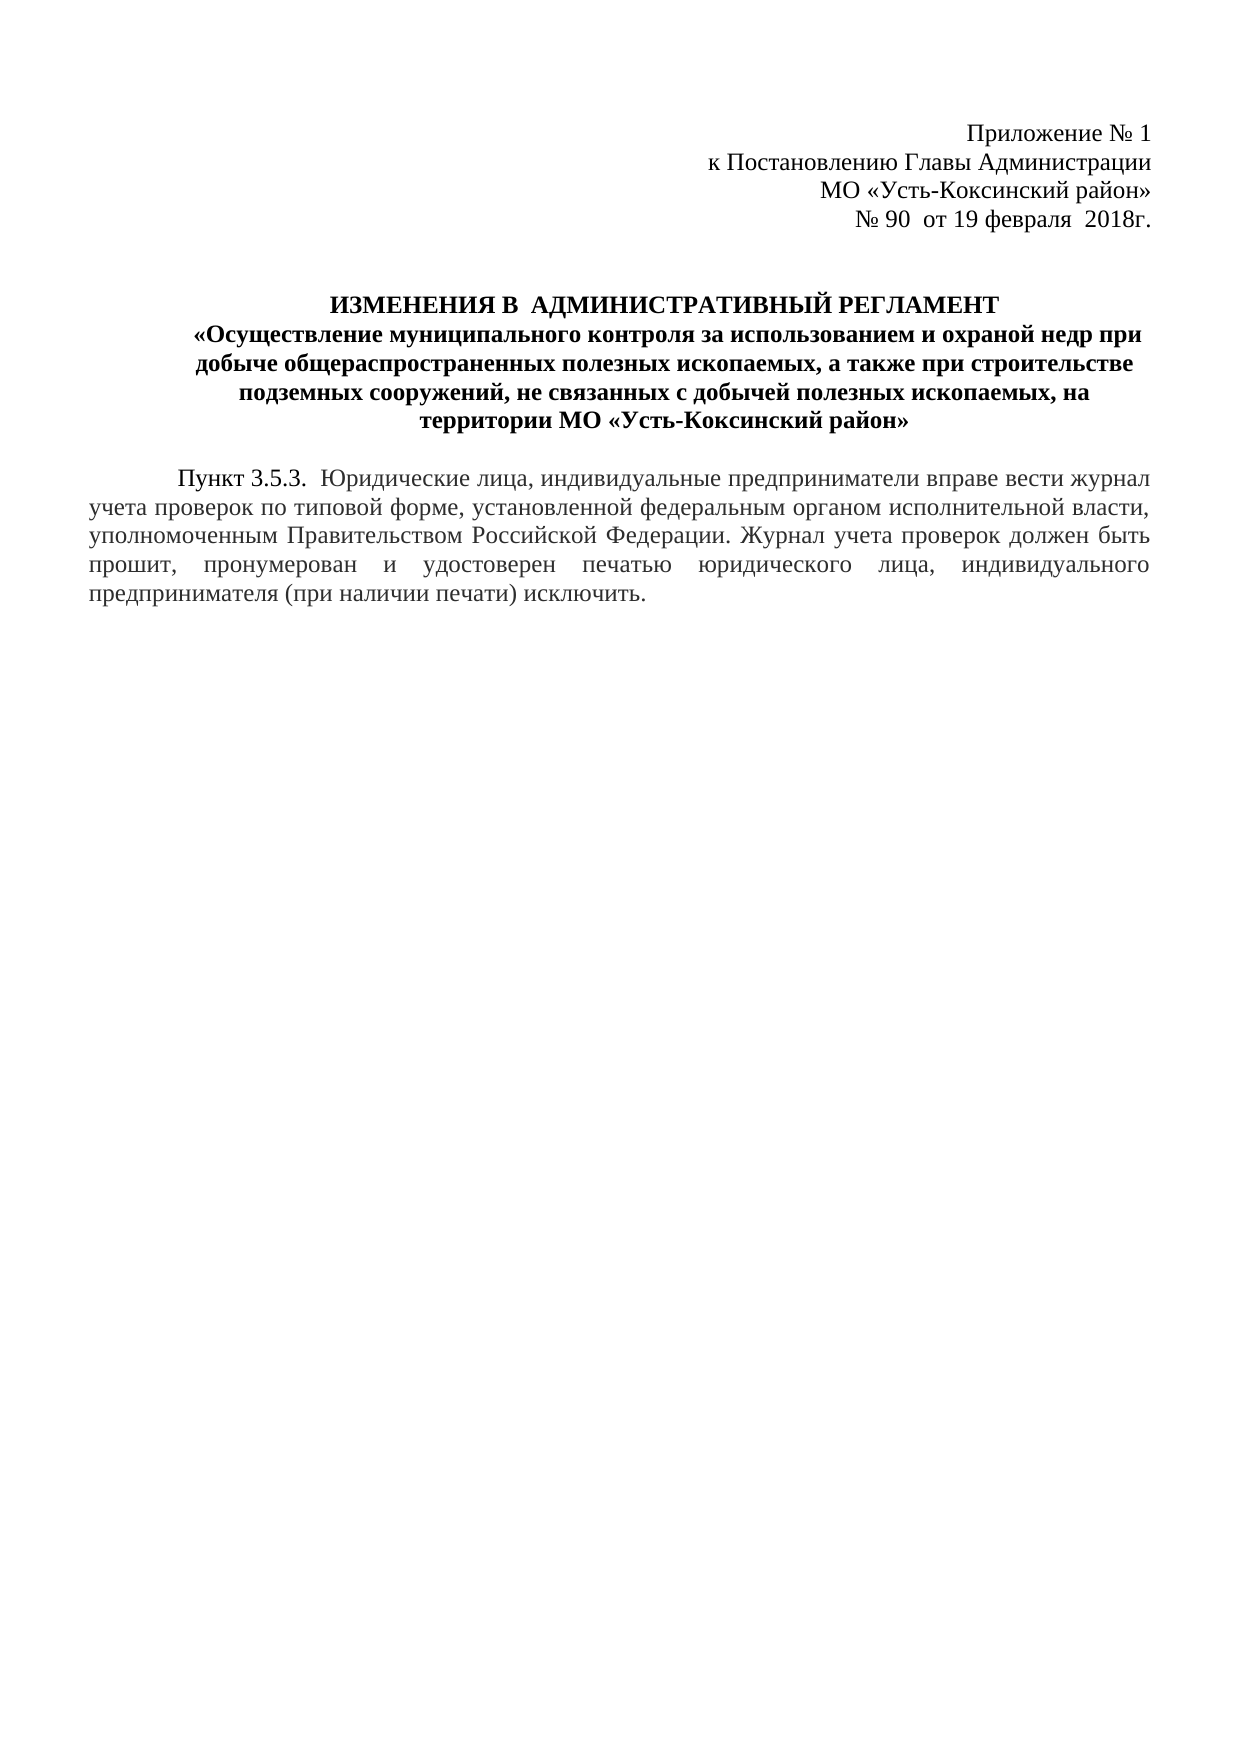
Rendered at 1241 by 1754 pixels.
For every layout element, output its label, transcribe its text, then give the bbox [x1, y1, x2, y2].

text ИЗМЕНЕНИЯ В АДМИНИСТРАТИВНЫЙ РЕГЛАМЕНТ [177, 291, 1152, 319]
text МО «Усть-Коксинский район» [88, 176, 1152, 204]
text № 90 от 19 февраля 2018г. [88, 204, 1152, 233]
text к Постановлению Главы Администрации [88, 147, 1152, 176]
text Пункт 3.5.3. Юридические лица, индивидуальные предприниматели вправе вести журнал учета проверок по типовой форме, установленной федеральным органом исполнительной власти, уполномоченным Правительством Российской Федерации. Журнал учета проверок должен быть прошит, пронумерован и удостоверен печатью юридического лица, индивидуального предпринимателя (при наличии печати) исключить. [88, 463, 1152, 607]
text «Осуществление муниципального контроля за использованием и охраной недр при добыче общераспространенных полезных ископаемых, а также при строительстве подземных сооружений, не связанных с добычей полезных ископаемых, на территории МО «Усть-Коксинский район» [177, 319, 1152, 434]
text Приложение № 1 [177, 118, 1152, 147]
